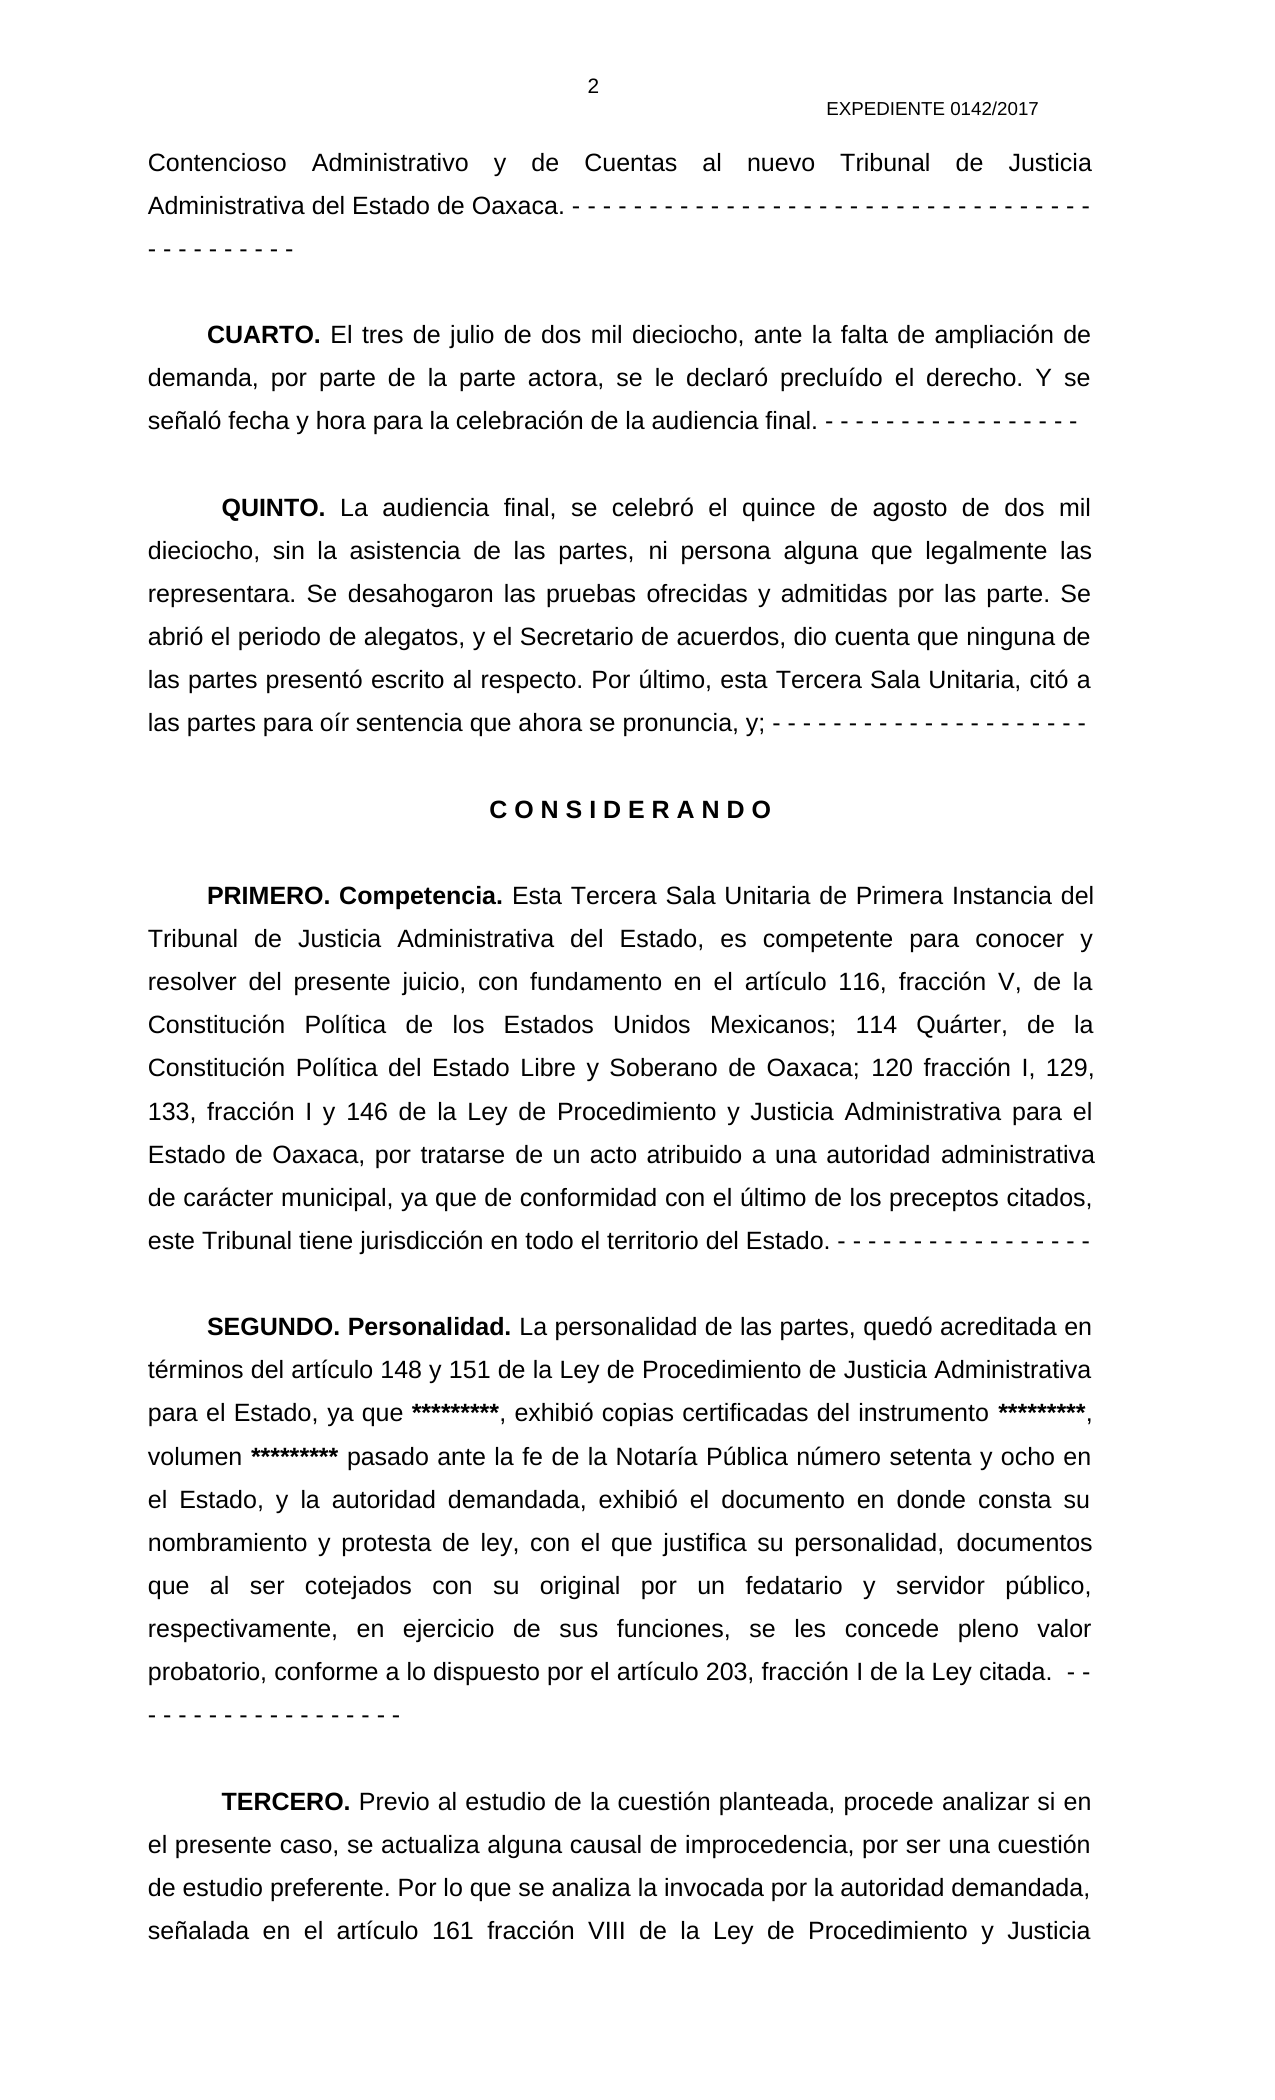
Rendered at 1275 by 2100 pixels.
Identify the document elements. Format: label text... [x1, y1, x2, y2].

text QUINTO. La audiencia final, se celebró el quince de agosto de dos mil dieciocho, sin la asistencia de las partes, ni persona alguna que legalmente las representara. Se desahogaron las pruebas ofrecidas y admitidas por las parte. Se abrió el periodo de alegatos, y el Secretario de acuerdos, dio cuenta que ninguna de las partes presentó escrito al respecto. Por último, esta Tercera Sala Unitaria, citó a las partes para oír sentencia que ahora se pronuncia, y; - - - - - - - - - - - - - - - - - - - - - [148, 493, 1093, 737]
text PRIMERO. Competencia. Esta Tercera Sala Unitaria de Primera Instancia del Tribunal de Justicia Administrativa del Estado, es competente para conocer y resolver del presente juicio, con fundamento en el artículo 116, fracción V, de la Constitución Política de los Estados Unidos Mexicanos; 114 Quárter, de la Constitución Política del Estado Libre y Soberano de Oaxaca; 120 fracción I, 129, 133, fracción I y 146 de la Ley de Procedimiento y Justicia Administrativa para el Estado de Oaxaca, por tratarse de un acto atribuido a una autoridad administrativa de carácter municipal, ya que de conformidad con el último de los preceptos citados, este Tribunal tiene jurisdicción en todo el territorio del Estado. - - - - - - - - - - - - - - - - - [148, 881, 1095, 1254]
text C O N S I D E R A N D O [148, 794, 1039, 823]
text SEGUNDO. Personalidad. La personalidad de las partes, quedó acreditada en términos del artículo 148 y 151 de la Ley de Procedimiento de Justicia Administrativa para el Estado, ya que *********, exhibió copias certificadas del instrumento *********, volumen ********* pasado ante la fe de la Notaría Pública número setenta y ocho en el Estado, y la autoridad demandada, exhibió el documento en donde consta su nombramiento y protesta de ley, con el que justifica su personalidad, documentos que al ser cotejados con su original por un fedatario y servidor público, respectivamente, en ejercicio de sus funciones, se les concede pleno valor probatorio, conforme a lo dispuesto por el artículo 203, fracción I de la Ley citada. - - - - - - - - - - - - - - - - - - - [148, 1312, 1093, 1729]
text CUARTO. El tres de julio de dos mil dieciocho, ante la falta de ampliación de demanda, por parte de la parte actora, se le declaró precluído el derecho. Y se señaló fecha y hora para la celebración de la audiencia final. - - - - - - - - - - - - - - - - - [148, 320, 1093, 435]
